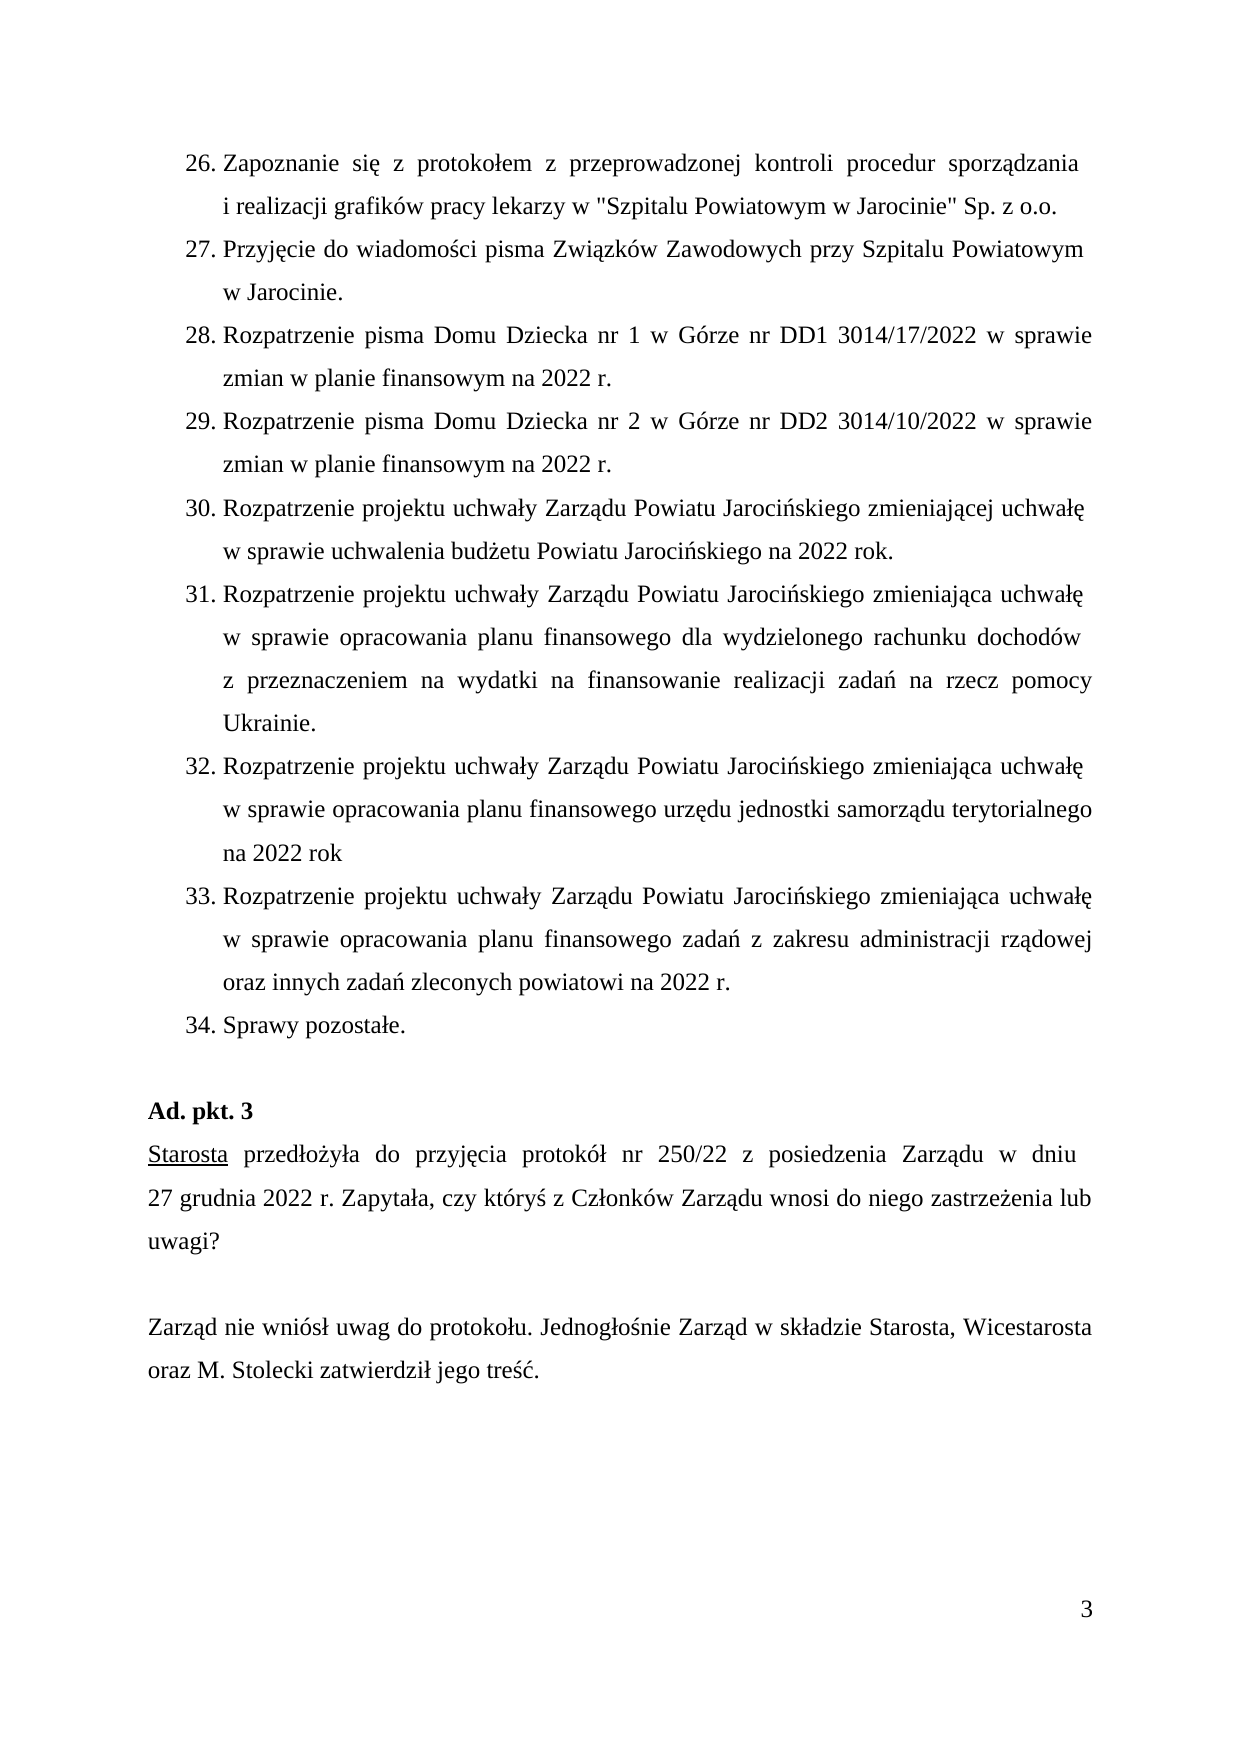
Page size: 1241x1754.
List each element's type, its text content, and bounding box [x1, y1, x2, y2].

list Zapoznanie się z protokołem z przeprowadzonej kontroli procedur sporządzania i realizacji grafików pracy lekarzy w "Szpitalu Powiatowym w Jarocinie" Sp. z o.o. [185, 148, 1093, 219]
list Sprawy pozostałe. [185, 1010, 1093, 1039]
list Rozpatrzenie projektu uchwały Zarządu Powiatu Jarocińskiego zmieniająca uchwałę w sprawie opracowania planu finansowego urzędu jednostki samorządu terytorialnego na 2022 rok [185, 751, 1093, 866]
list Rozpatrzenie pisma Domu Dziecka nr 1 w Górze nr DD1 3014/17/2022 w sprawie zmian w planie finansowym na 2022 r. [185, 320, 1093, 392]
text Ad. pkt. 3 [148, 1096, 1093, 1125]
list Rozpatrzenie projektu uchwały Zarządu Powiatu Jarocińskiego zmieniająca uchwałę w sprawie opracowania planu finansowego dla wydzielonego rachunku dochodów z przeznaczeniem na wydatki na finansowanie realizacji zadań na rzecz pomocy Ukrainie. [185, 579, 1093, 737]
list Rozpatrzenie projektu uchwały Zarządu Powiatu Jarocińskiego zmieniająca uchwałę w sprawie opracowania planu finansowego zadań z zakresu administracji rządowej oraz innych zadań zleconych powiatowi na 2022 r. [185, 881, 1093, 996]
list Przyjęcie do wiadomości pisma Związków Zawodowych przy Szpitalu Powiatowym w Jarocinie. [185, 234, 1093, 306]
list Rozpatrzenie projektu uchwały Zarządu Powiatu Jarocińskiego zmieniającej uchwałę w sprawie uchwalenia budżetu Powiatu Jarocińskiego na 2022 rok. [185, 493, 1093, 564]
text Zarząd nie wniósł uwag do protokołu. Jednogłośnie Zarząd w składzie Starosta, Wicestarosta oraz M. Stolecki zatwierdził jego treść. [148, 1312, 1093, 1384]
text Starosta przedłożyła do przyjęcia protokół nr 250/22 z posiedzenia Zarządu w dniu 27 grudnia 2022 r. Zapytała, czy któryś z Członków Zarządu wnosi do niego zastrzeżenia lub uwagi? [148, 1139, 1093, 1254]
list Rozpatrzenie pisma Domu Dziecka nr 2 w Górze nr DD2 3014/10/2022 w sprawie zmian w planie finansowym na 2022 r. [185, 406, 1093, 478]
